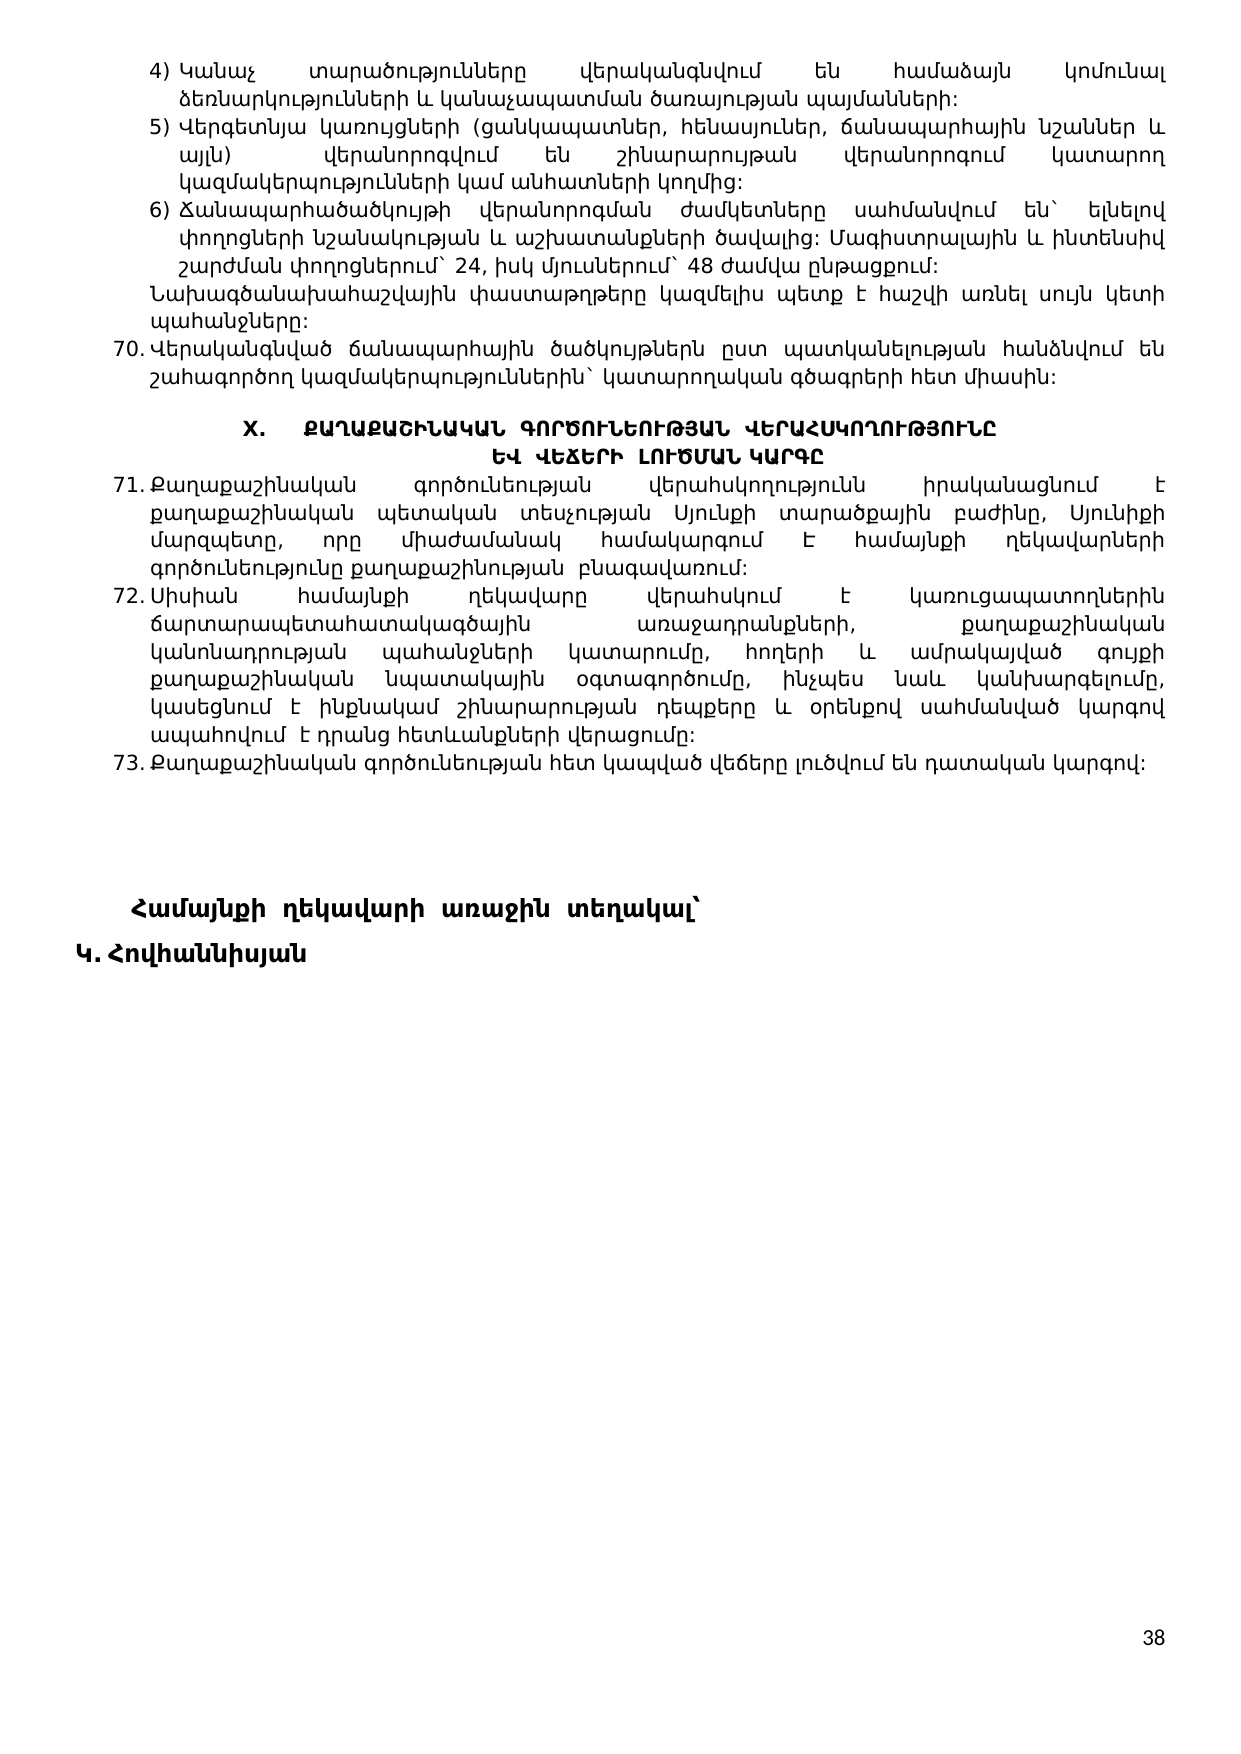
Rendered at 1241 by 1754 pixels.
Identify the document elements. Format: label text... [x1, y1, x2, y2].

list ՔԱՂԱՔԱՇԻՆԱԿԱՆ ԳՈՐԾՈՒՆԵՈՒԹՅԱՆ ՎԵՐԱՀՍԿՈՂՈՒԹՅՈՒՆԸ ԵՎ ՎԵՃԵՐԻ ԼՈՒԾՄԱՆ ԿԱՐԳԸ [112, 417, 1165, 469]
list Նախագծանախահաշվային փաստաթղթերը կազմելիս պետք է հաշվի առնել սույն կետի պահանջները: [150, 282, 1165, 334]
list Կանաչ տարածությունները վերականգնվում են համաձայն կոմունալ ձեռնարկությունների և կանաչապատման ծառայության պայմանների: [149, 59, 1165, 111]
list Քաղաքաշինական գործունեության վերահսկողությունն իրականացնում է քաղաքաշինական պետական տեսչության Սյունքի տարածքային բաժինը, Սյունիքի մարզպետը, որը միաժամանակ համակարգում Է համայնքի ղեկավարների գործունեությունը քաղաքաշինության բնագավառում: [112, 473, 1165, 581]
text Համայնքի ղեկավարի առաջին տեղակալ՝ Կ. Հովհաննիսյան [75, 893, 1165, 969]
list Վերգետնյա կառույցների (ցանկապատներ, հենասյուներ, ճանապարհային նշաններ և այլն) վերանորոգվում են շինարարույթան վերանորոգում կատարող կազմակերպությունների կամ անհատների կողմից: [149, 115, 1165, 195]
list Սիսիան համայնքի ղեկավարը վերահսկում է կառուցապատողներին ճարտարապետահատակագծային առաջադրանքների, քաղաքաշինական կանոնադրության պահանջների կատարումը, հողերի և ամրակայված գույքի քաղաքաշինական նպատակային օգտագործումը, ինչպես նաև կանխարգելումը, կասեցնում է ինքնակամ շինարարության դեպքերը և օրենքով սահմանված կարգով ապահովում է դրանց հետևանքների վերացումը: [112, 584, 1165, 747]
list Ճանապարհածածկույթի վերանորոգման ժամկետները սահմանվում են` ելնելով փողոցների նշանակության և աշխատանքների ծավալից: Մագիստրալային և ինտենսիվ շարժման փողոցներում` 24, իսկ մյուսներում` 48 ժամվա ընթացքում: [149, 198, 1165, 278]
list Վերականգնված ճանապարհային ծածկույթներն ըստ պատկանելության հանձնվում են շահագործող կազմակերպություններին` կատարողական գծագրերի հետ միասին: [112, 337, 1165, 389]
list Քաղաքաշինական գործունեության հետ կապված վեճերը լուծվում են դատական կարգով: [112, 751, 1165, 775]
